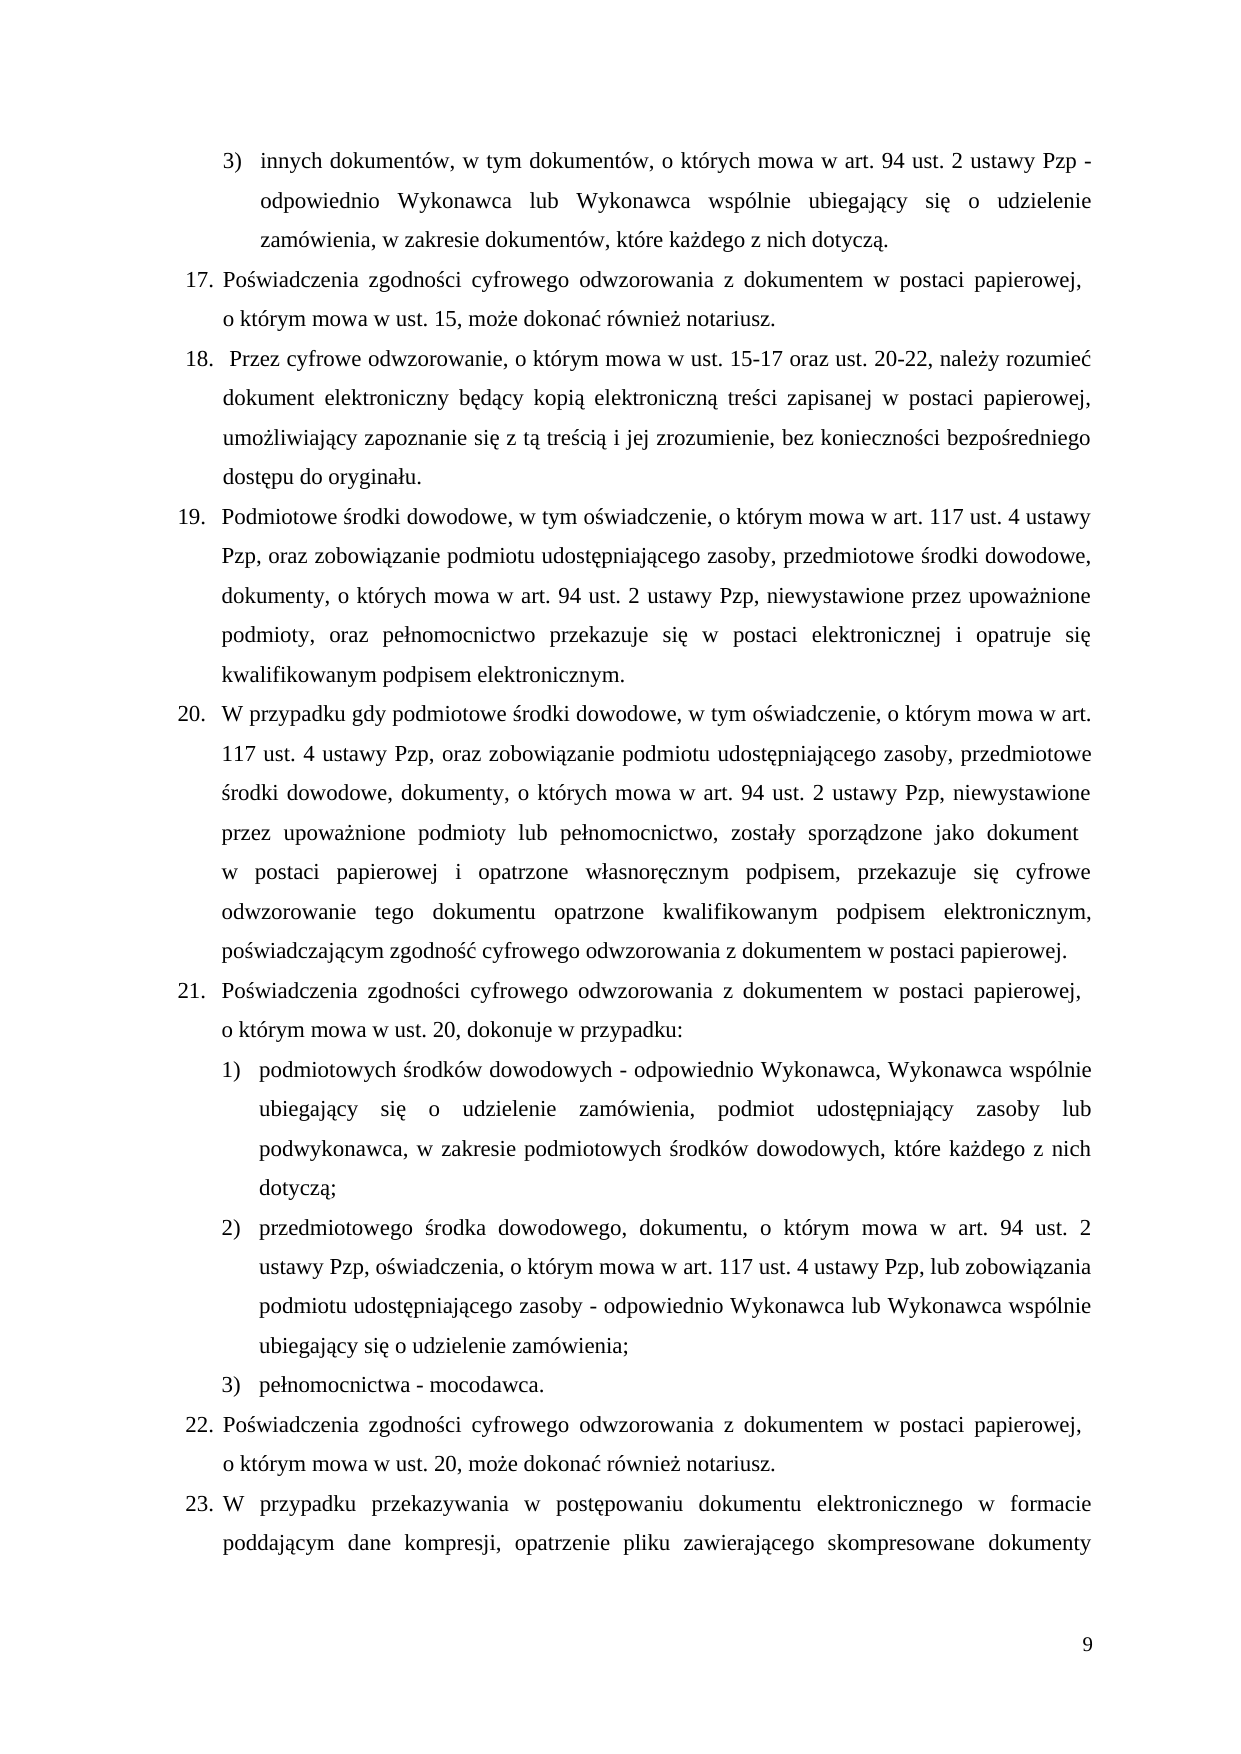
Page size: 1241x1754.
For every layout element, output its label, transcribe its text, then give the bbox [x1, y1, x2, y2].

list Przez cyfrowe odwzorowanie, o którym mowa w ust. 15-17 oraz ust. 20-22, należy rozumieć dokument elektroniczny będący kopią elektroniczną treści zapisanej w postaci papierowej, umożliwiający zapoznanie się z tą treścią i jej zrozumienie, bez konieczności bezpośredniego dostępu do oryginału. [185, 345, 1093, 490]
list Poświadczenia zgodności cyfrowego odwzorowania z dokumentem w postaci papierowej, o którym mowa w ust. 20, może dokonać również notariusz. [185, 1411, 1093, 1477]
list przedmiotowego środka dowodowego, dokumentu, o którym mowa w art. 94 ust. 2 ustawy Pzp, oświadczenia, o którym mowa w art. 117 ust. 4 ustawy Pzp, lub zobowiązania podmiotu udostępniającego zasoby - odpowiednio Wykonawca lub Wykonawca wspólnie ubiegający się o udzielenie zamówienia; [221, 1213, 1093, 1358]
list Poświadczenia zgodności cyfrowego odwzorowania z dokumentem w postaci papierowej, o którym mowa w ust. 20, dokonuje w przypadku: [177, 977, 1093, 1042]
list Poświadczenia zgodności cyfrowego odwzorowania z dokumentem w postaci papierowej, o którym mowa w ust. 15, może dokonać również notariusz. [185, 266, 1093, 332]
list Podmiotowe środki dowodowe, w tym oświadczenie, o którym mowa w art. 117 ust. 4 ustawy Pzp, oraz zobowiązanie podmiotu udostępniającego zasoby, przedmiotowe środki dowodowe, dokumenty, o których mowa w art. 94 ust. 2 ustawy Pzp, niewystawione przez upoważnione podmioty, oraz pełnomocnictwo przekazuje się w postaci elektronicznej i opatruje się kwalifikowanym podpisem elektronicznym. [177, 503, 1093, 687]
list pełnomocnictwa - mocodawca. [221, 1371, 1093, 1398]
list innych dokumentów, w tym dokumentów, o których mowa w art. 94 ust. 2 ustawy Pzp - odpowiednio Wykonawca lub Wykonawca wspólnie ubiegający się o udzielenie zamówienia, w zakresie dokumentów, które każdego z nich dotyczą. [223, 148, 1093, 253]
list W przypadku gdy podmiotowe środki dowodowe, w tym oświadczenie, o którym mowa w art. 117 ust. 4 ustawy Pzp, oraz zobowiązanie podmiotu udostępniającego zasoby, przedmiotowe środki dowodowe, dokumenty, o których mowa w art. 94 ust. 2 ustawy Pzp, niewystawione przez upoważnione podmioty lub pełnomocnictwo, zostały sporządzone jako dokument w postaci papierowej i opatrzone własnoręcznym podpisem, przekazuje się cyfrowe odwzorowanie tego dokumentu opatrzone kwalifikowanym podpisem elektronicznym, poświadczającym zgodność cyfrowego odwzorowania z dokumentem w postaci papierowej. [177, 700, 1093, 963]
list podmiotowych środków dowodowych - odpowiednio Wykonawca, Wykonawca wspólnie ubiegający się o udzielenie zamówienia, podmiot udostępniający zasoby lub podwykonawca, w zakresie podmiotowych środków dowodowych, które każdego z nich dotyczą; [221, 1056, 1093, 1200]
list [185, 1490, 1093, 1556]
